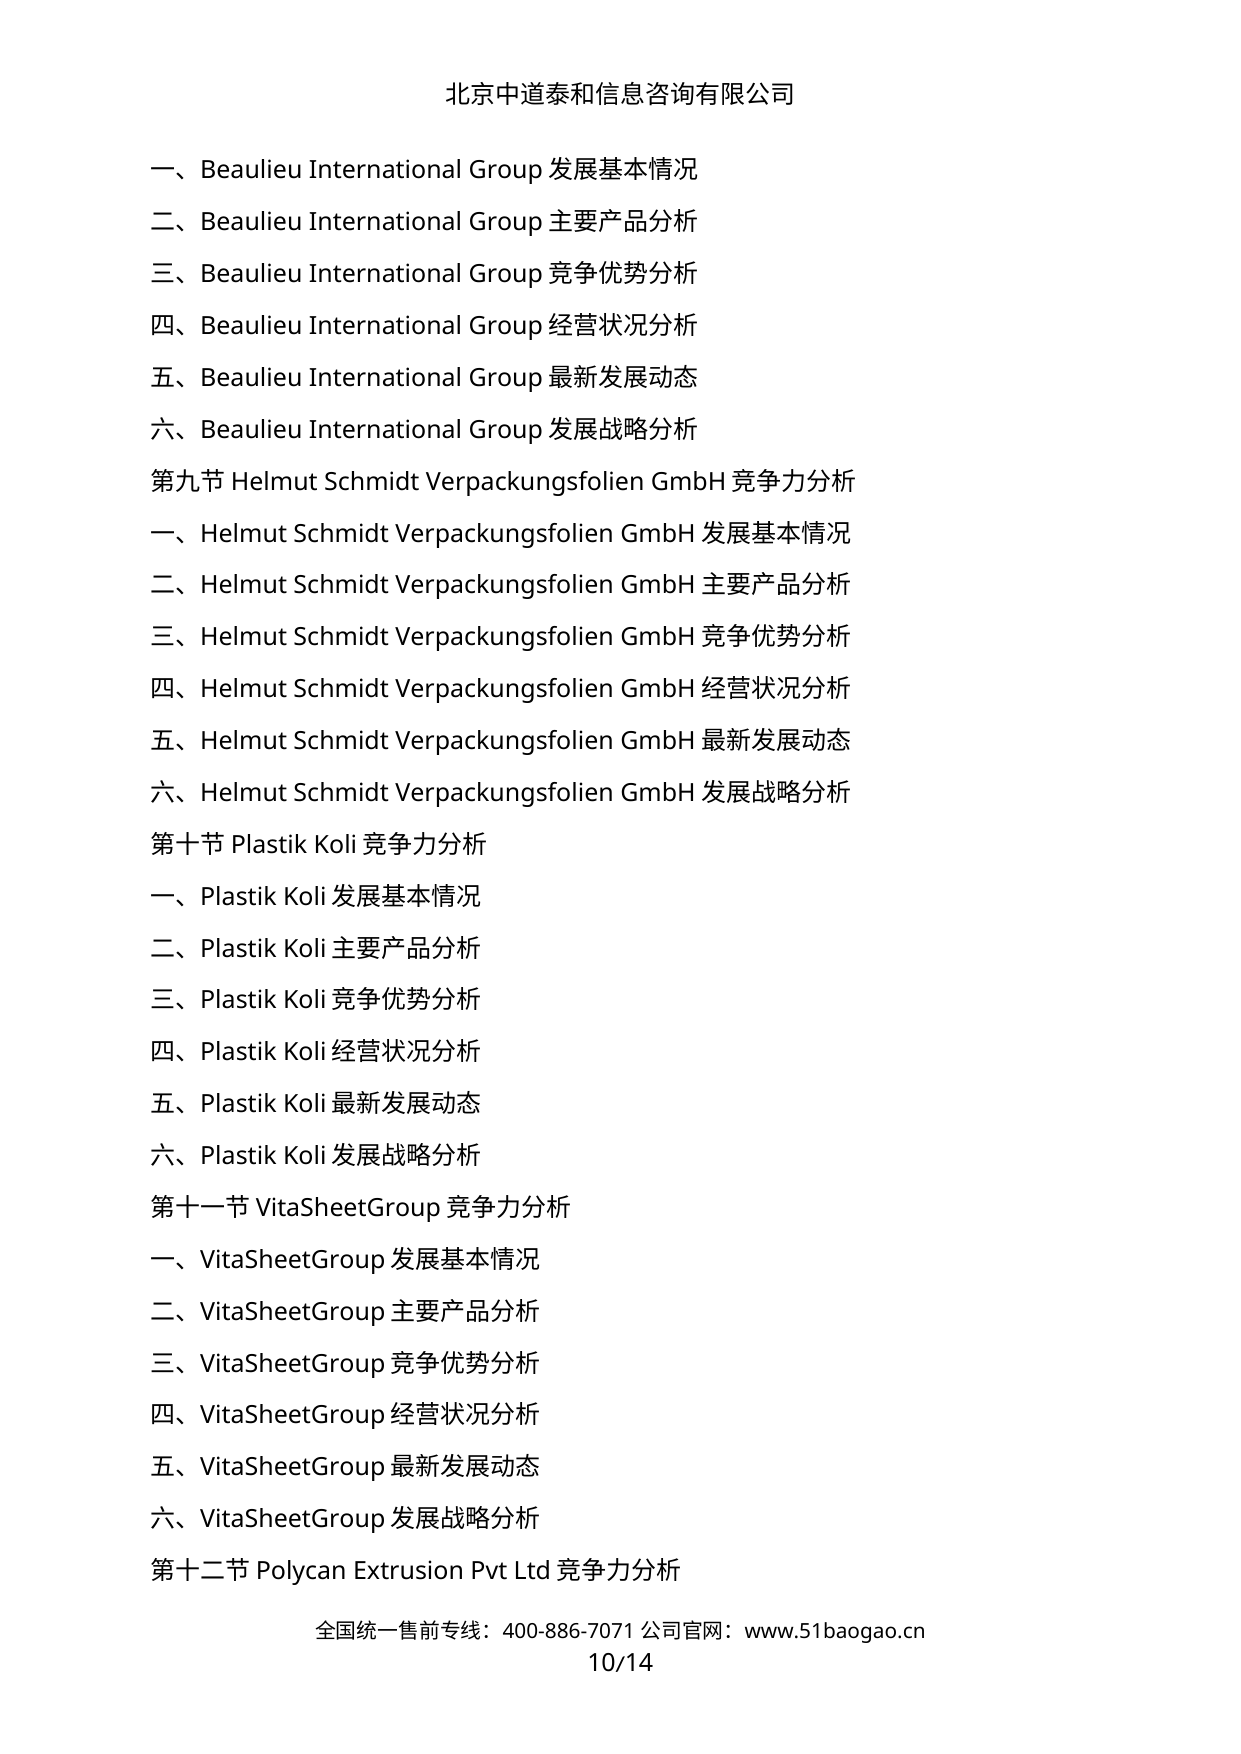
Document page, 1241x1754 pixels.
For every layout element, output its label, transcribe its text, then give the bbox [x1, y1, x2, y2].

text 二、VitaSheetGroup主要产品分析 [150, 1291, 1090, 1327]
text 三、VitaSheetGroup竞争优势分析 [150, 1343, 1090, 1379]
text 一、Helmut Schmidt Verpackungsfolien GmbH发展基本情况 [150, 513, 1090, 549]
text 四、Helmut Schmidt Verpackungsfolien GmbH经营状况分析 [150, 669, 1090, 705]
text 一、Beaulieu International Group发展基本情况 [150, 150, 1090, 186]
text 五、Beaulieu International Group最新发展动态 [150, 357, 1090, 394]
text 六、VitaSheetGroup发展战略分析 [150, 1499, 1090, 1535]
text 第十二节 Polycan Extrusion Pvt Ltd竞争力分析 [150, 1551, 1090, 1587]
text 一、VitaSheetGroup发展基本情况 [150, 1239, 1090, 1276]
text 二、Beaulieu International Group主要产品分析 [150, 202, 1090, 238]
text 六、Beaulieu International Group发展战略分析 [150, 409, 1090, 446]
text 第九节 Helmut Schmidt Verpackungsfolien GmbH竞争力分析 [150, 461, 1090, 497]
text 四、Plastik Koli经营状况分析 [150, 1032, 1090, 1068]
text 四、Beaulieu International Group经营状况分析 [150, 306, 1090, 342]
text 二、Plastik Koli主要产品分析 [150, 928, 1090, 964]
text 第十一节 VitaSheetGroup竞争力分析 [150, 1187, 1090, 1224]
text 第十节 Plastik Koli竞争力分析 [150, 824, 1090, 861]
text 三、Beaulieu International Group竞争优势分析 [150, 254, 1090, 290]
text 一、Plastik Koli发展基本情况 [150, 876, 1090, 912]
text 五、VitaSheetGroup最新发展动态 [150, 1447, 1090, 1483]
text 三、Helmut Schmidt Verpackungsfolien GmbH竞争优势分析 [150, 617, 1090, 653]
text 二、Helmut Schmidt Verpackungsfolien GmbH主要产品分析 [150, 565, 1090, 601]
text 六、Plastik Koli发展战略分析 [150, 1136, 1090, 1172]
text 五、Plastik Koli最新发展动态 [150, 1084, 1090, 1120]
text 六、Helmut Schmidt Verpackungsfolien GmbH发展战略分析 [150, 772, 1090, 809]
text 四、VitaSheetGroup经营状况分析 [150, 1395, 1090, 1431]
text 五、Helmut Schmidt Verpackungsfolien GmbH最新发展动态 [150, 721, 1090, 757]
text 三、Plastik Koli竞争优势分析 [150, 980, 1090, 1016]
